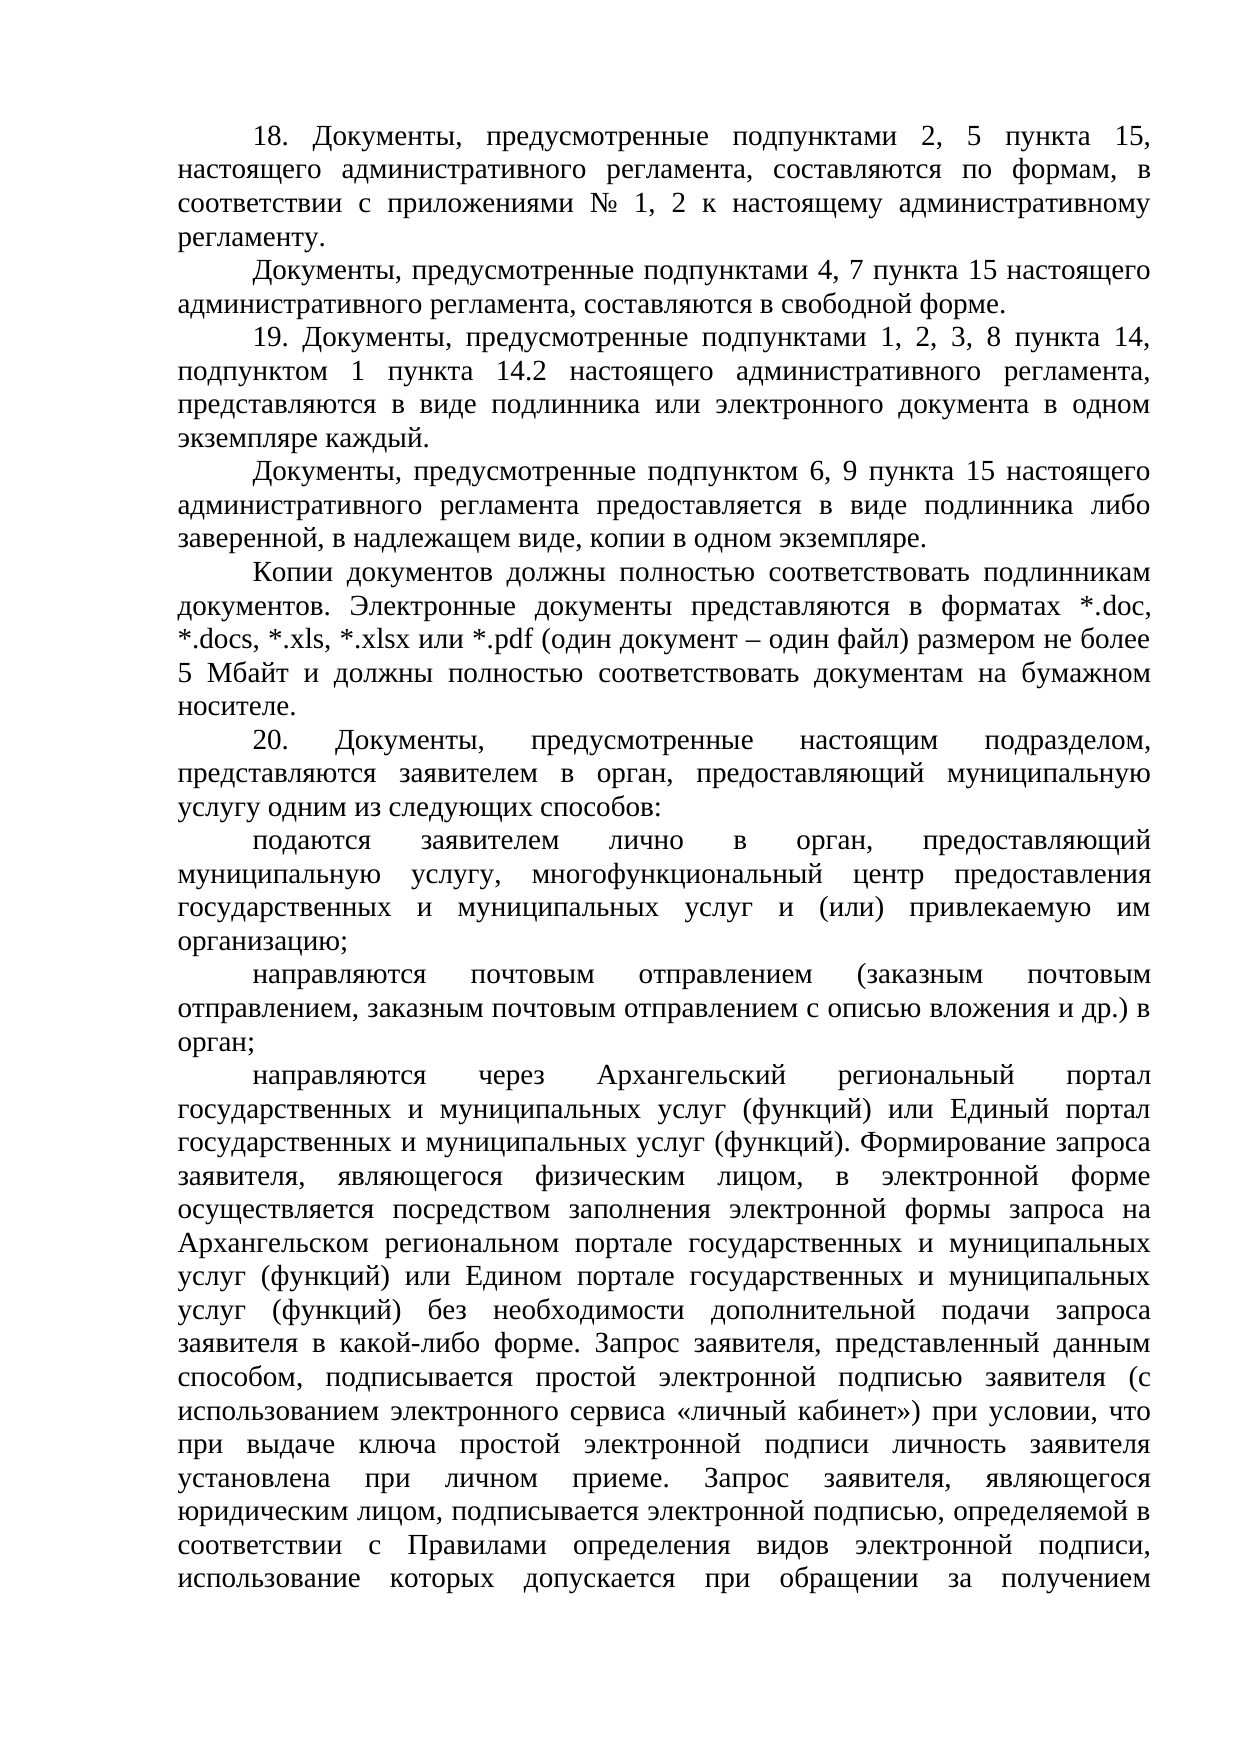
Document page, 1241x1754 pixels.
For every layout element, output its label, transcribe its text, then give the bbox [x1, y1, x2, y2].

text 20. Документы, предусмотренные настоящим подразделом, представляются заявителем в орган, предоставляющий муниципальную услугу одним из следующих способов: [177, 722, 1152, 822]
text Документы, предусмотренные подпунктом 6, 9 пункта 15 настоящего административного регламента предоставляется в виде подлинника либо заверенной, в надлежащем виде, копии в одном экземпляре. [177, 453, 1152, 554]
text Копии документов должны полностью соответствовать подлинникам документов. Электронные документы представляются в форматах *.doc, *.docs, *.xls, *.xlsx или *.pdf (один документ – один файл) размером не более 5 Мбайт и должны полностью соответствовать документам на бумажном носителе. [177, 554, 1152, 722]
text 18. Документы, предусмотренные подпунктами 2, 5 пункта 15, настоящего административного регламента, составляются по формам, в соответствии с приложениями № 1, 2 к настоящему административному регламенту. [177, 118, 1152, 252]
text подаются заявителем лично в орган, предоставляющий муниципальную услугу, многофункциональный центр предоставления государственных и муниципальных услуг и (или) привлекаемую им организацию; [177, 822, 1152, 957]
text 19. Документы, предусмотренные подпунктами 1, 2, 3, 8 пункта 14, подпунктом 1 пункта 14.2 настоящего административного регламента, представляются в виде подлинника или электронного документа в одном экземпляре каждый. [177, 319, 1152, 453]
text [177, 1057, 1152, 1594]
text Документы, предусмотренные подпунктами 4, 7 пункта 15 настоящего административного регламента, составляются в свободной форме. [177, 252, 1152, 319]
text направляются почтовым отправлением (заказным почтовым отправлением, заказным почтовым отправлением с описью вложения и др.) в орган; [177, 957, 1152, 1057]
